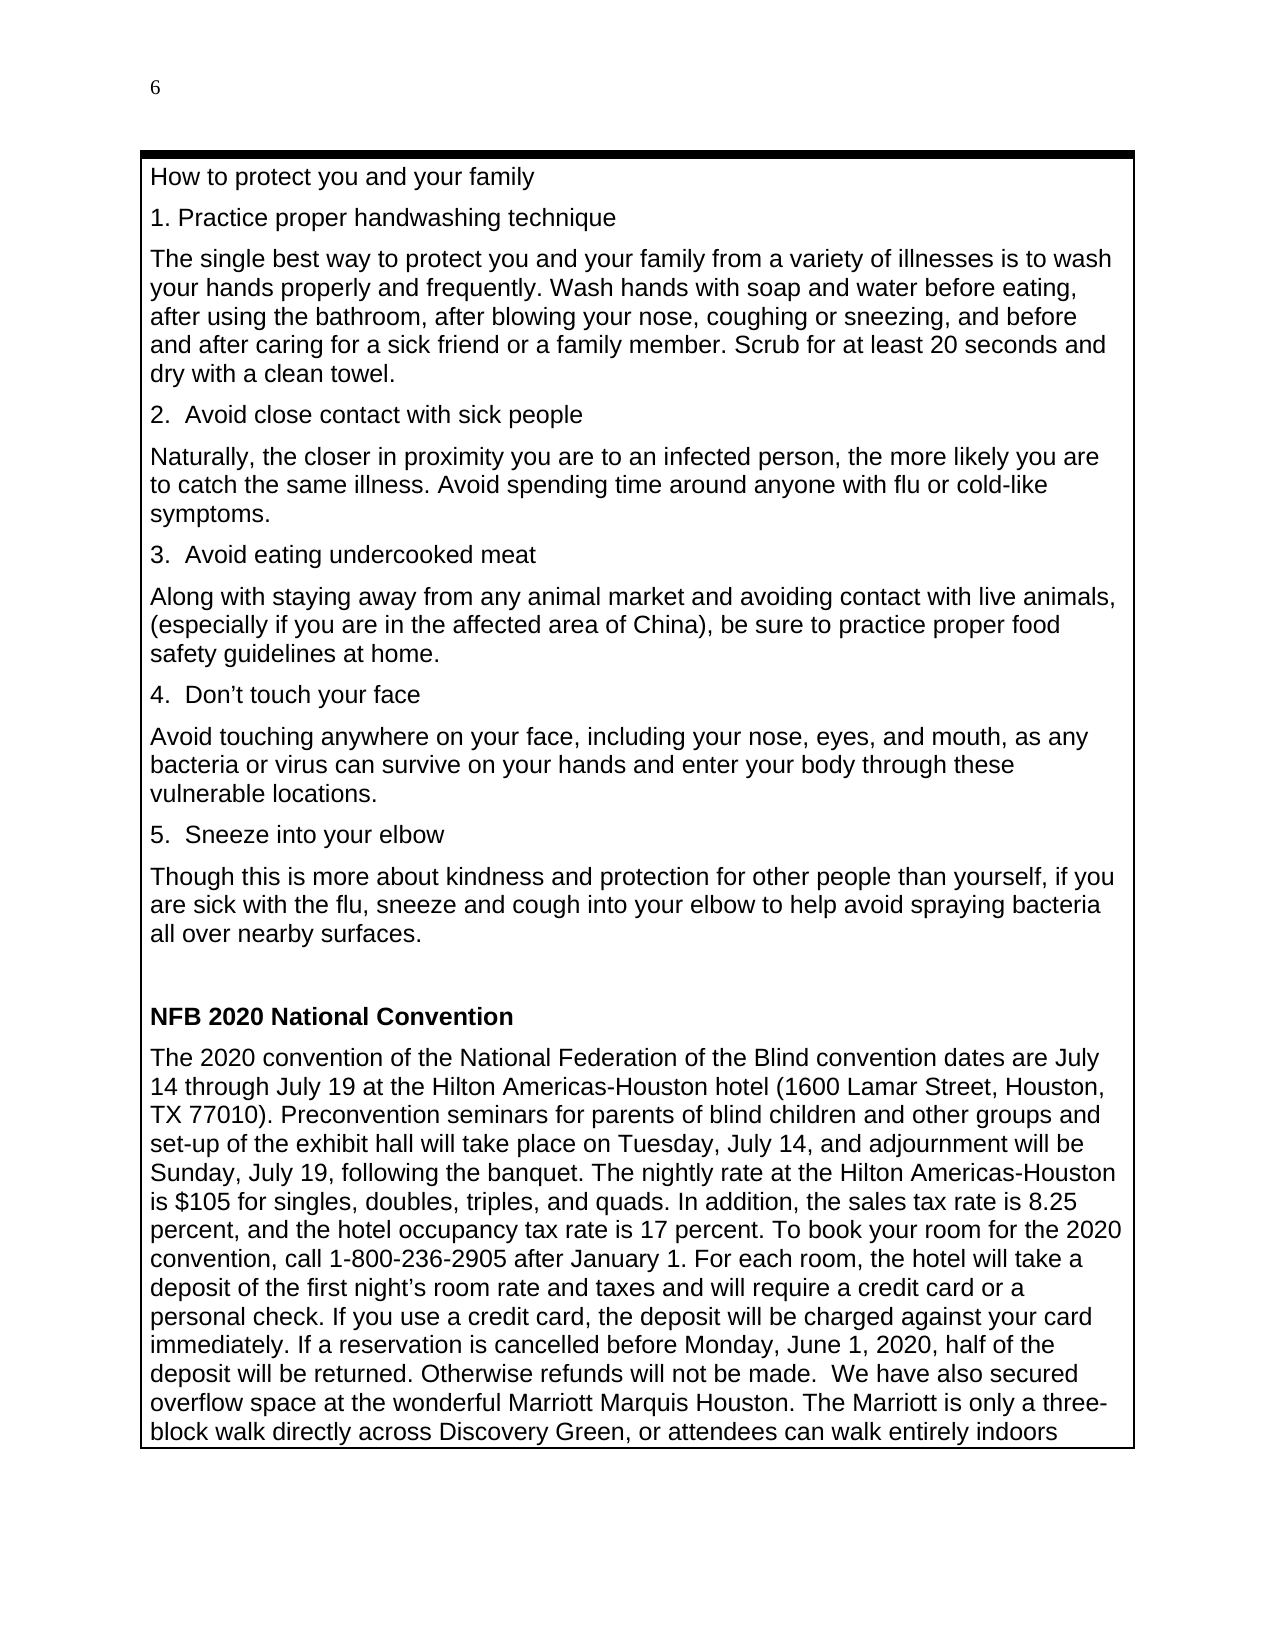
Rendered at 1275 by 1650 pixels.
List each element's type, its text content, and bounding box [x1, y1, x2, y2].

text 4. Don’t touch your face [142, 669, 1133, 709]
text The single best way to protect you and your family from a variety of illnesses is to wash your hands properly and frequently. Wash hands with soap and water before eating, after using the bathroom, after blowing your nose, coughing or sneezing, and before and after caring for a sick friend or a family member. Scrub for at least 20 seconds and dry with a clean towel. [142, 232, 1133, 388]
text 2. Avoid close contact with sick people [142, 389, 1133, 429]
text 3. Avoid eating undercooked meat [142, 529, 1133, 569]
text Though this is more about kindness and protection for other people than yourself, if you are sick with the flu, sneeze and cough into your elbow to help avoid spraying bacteria all over nearby surfaces. [142, 850, 1133, 948]
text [142, 1031, 1133, 1447]
text How to protect you and your family [142, 159, 1133, 190]
text Along with staying away from any animal market and avoiding contact with live animals, (especially if you are in the affected area of China), be sure to practice proper food safety guidelines at home. [142, 570, 1133, 668]
text 1. Practice proper handwashing technique [142, 191, 1133, 231]
text Naturally, the closer in proximity you are to an infected person, the more likely you are to catch the same illness. Avoid spending time around anyone with flu or cold-like symptoms. [142, 430, 1133, 528]
text 5. Sneeze into your elbow [142, 809, 1133, 849]
text Avoid touching anywhere on your face, including your nose, eyes, and mouth, as any bacteria or virus can survive on your hands and enter your body through these vulnerable locations. [142, 710, 1133, 808]
text NFB 2020 National Convention [142, 990, 1133, 1030]
